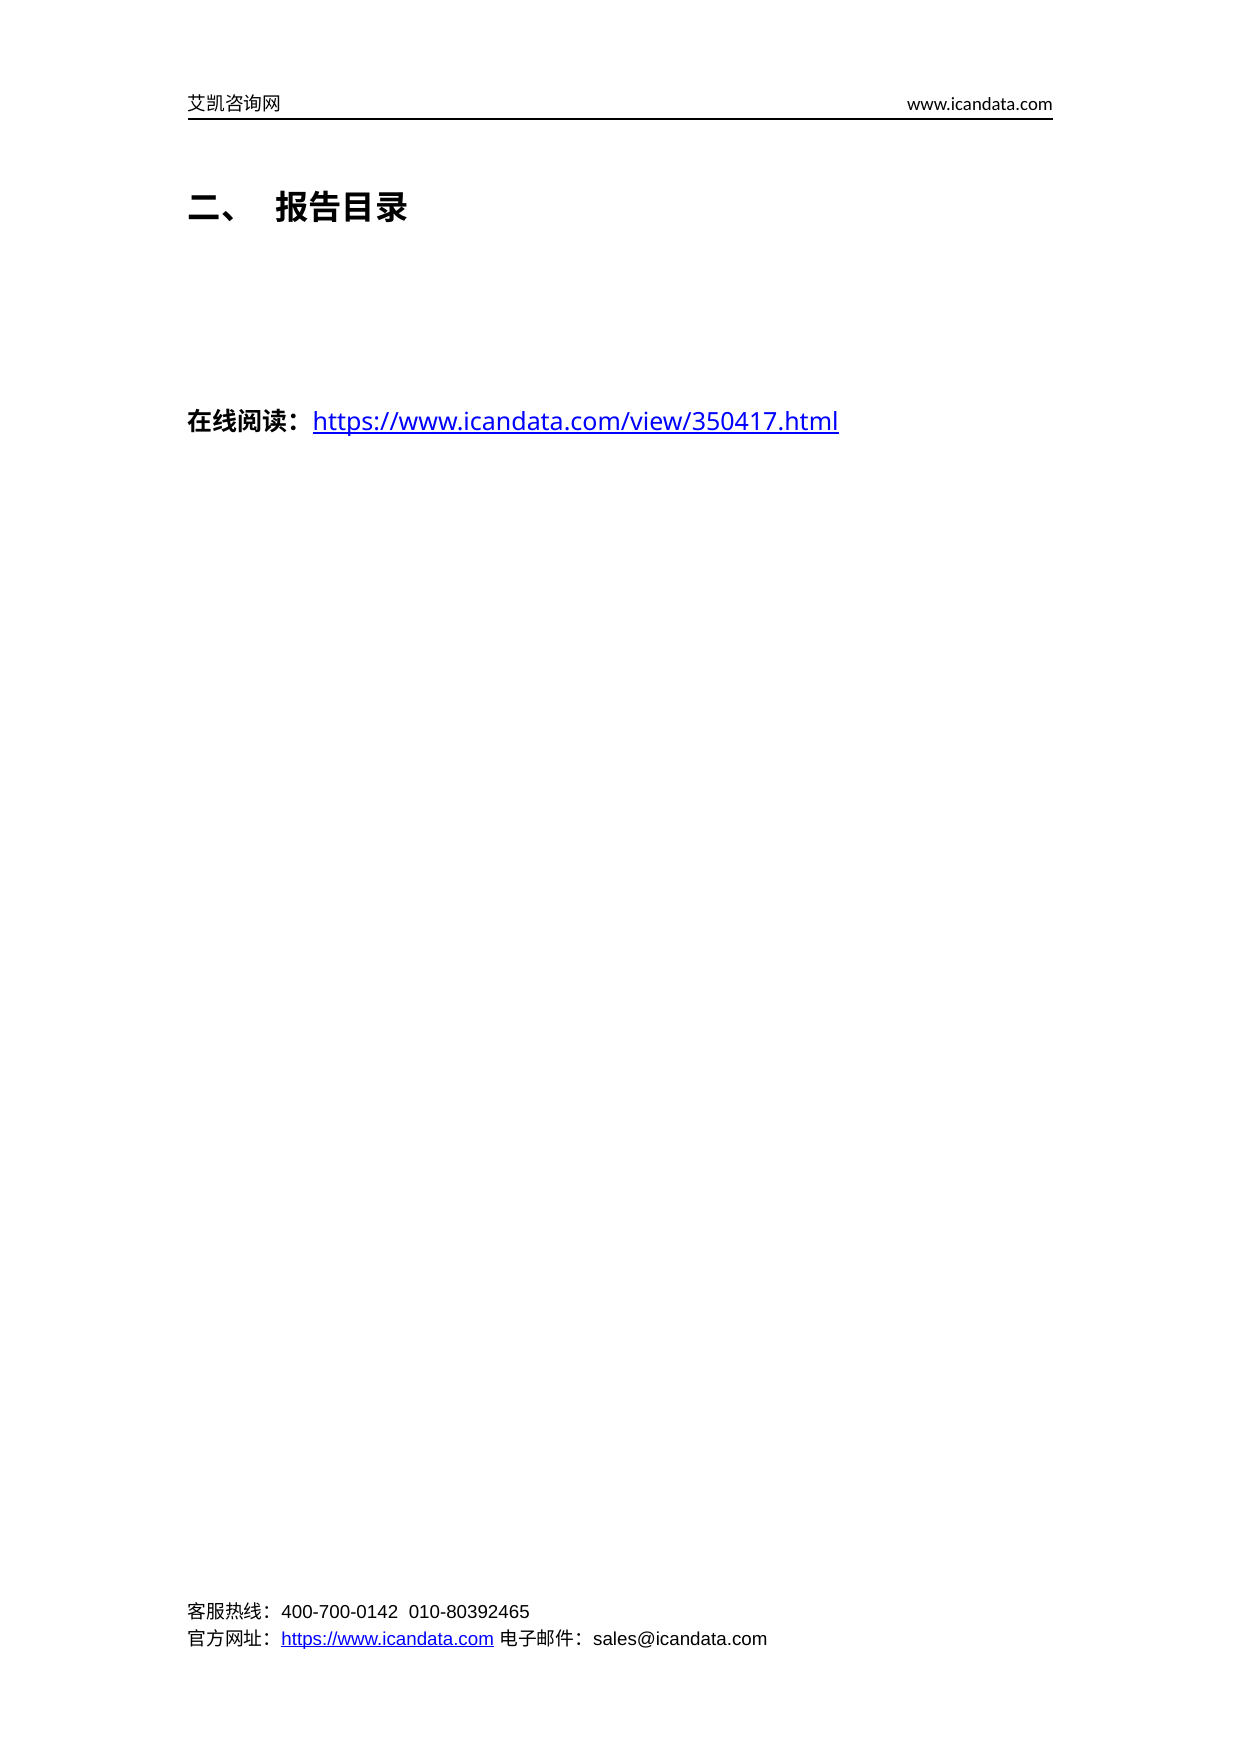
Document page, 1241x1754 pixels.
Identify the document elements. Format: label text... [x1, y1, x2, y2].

subtitle 报告目录 [187, 172, 1053, 237]
text 在线阅读：https://www.icandata.com/view/350417.html [187, 387, 1053, 452]
